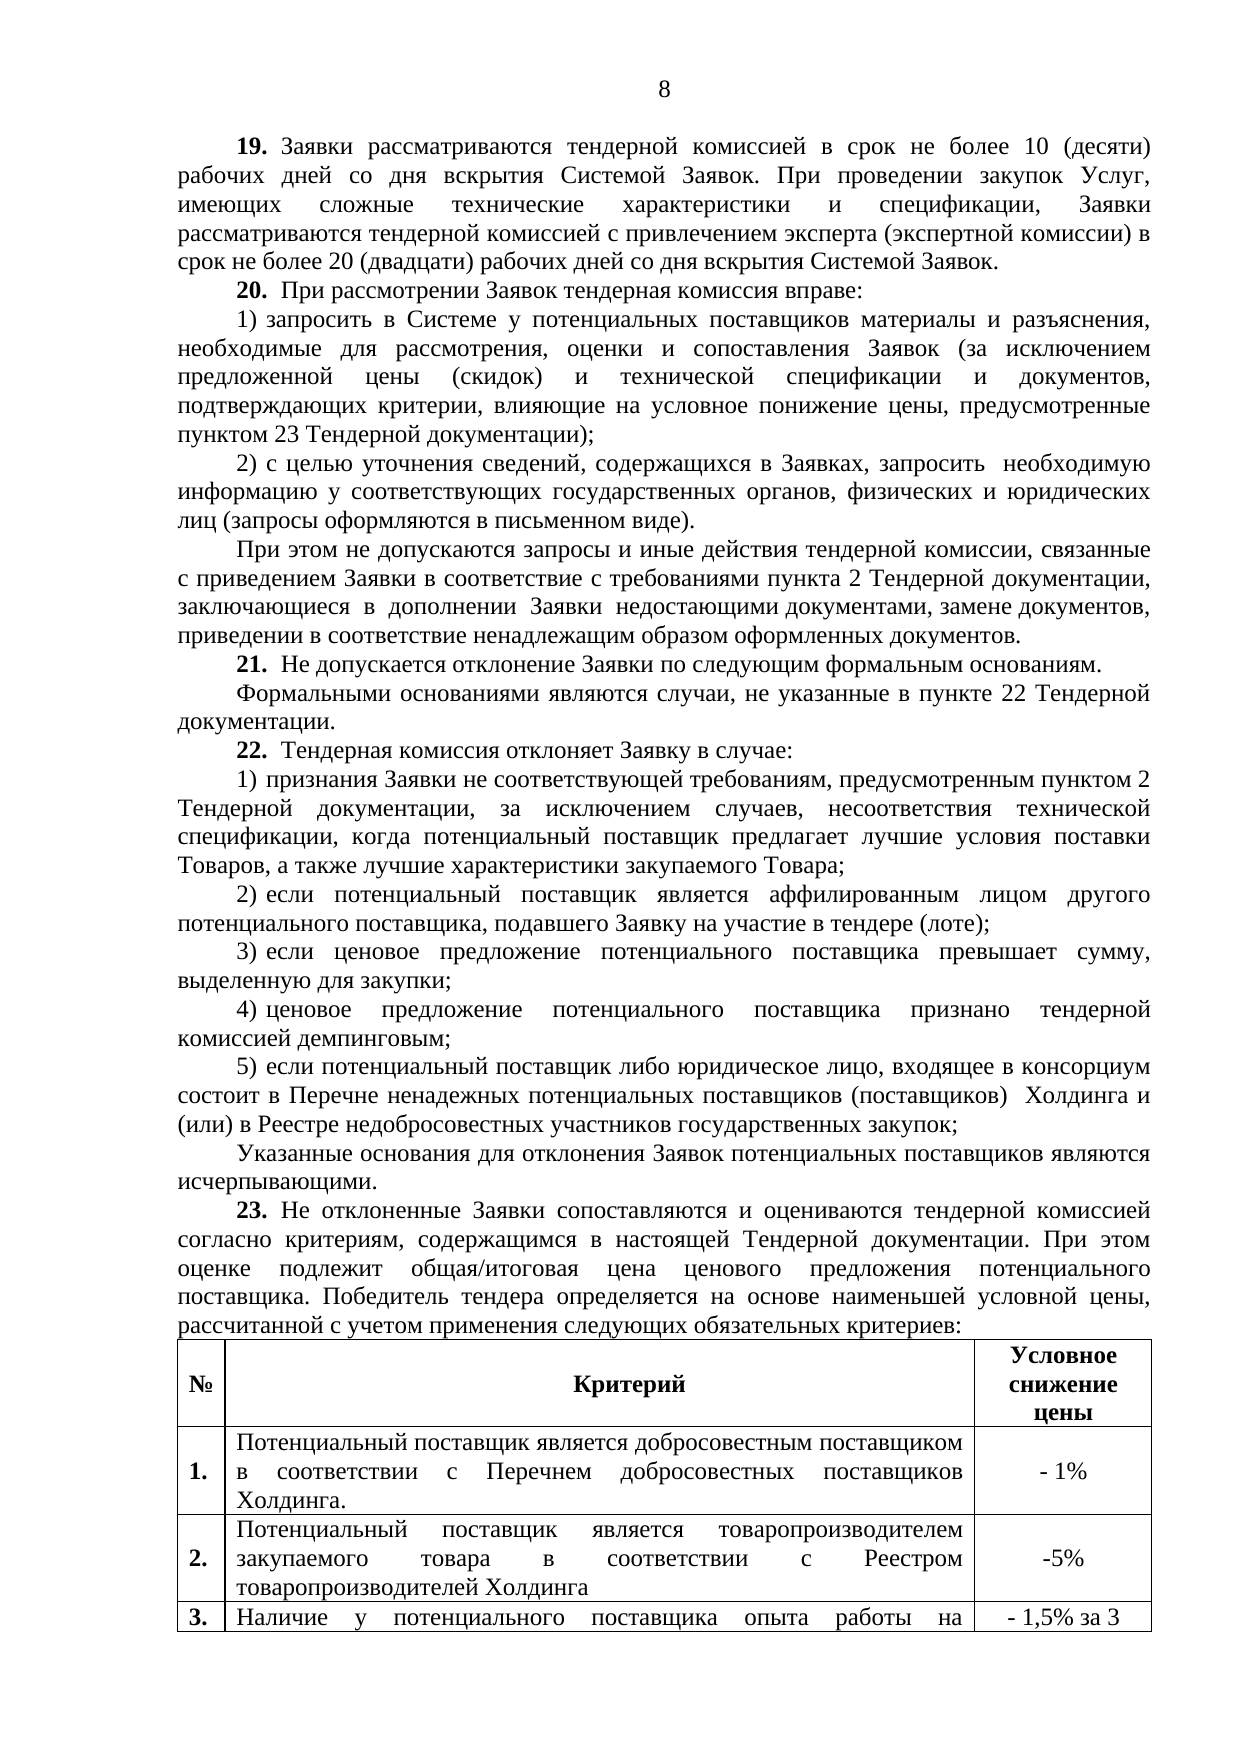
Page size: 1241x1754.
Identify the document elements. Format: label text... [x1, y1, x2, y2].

list признания Заявки не соответствующей требованиям, предусмотренным пунктом 2 Тендерной документации, за исключением случаев, несоответствия технической спецификации, когда потенциальный поставщик предлагает лучшие условия поставки Товаров, а также лучшие характеристики закупаемого Товара; [177, 764, 1152, 879]
table_cell 2. [178, 1515, 224, 1601]
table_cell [226, 1602, 974, 1631]
list если потенциальный поставщик либо юридическое лицо, входящее в консорциум состоит в Перечне ненадежных потенциальных поставщиков (поставщиков) Холдинга и (или) в Реестре недобросовестных участников государственных закупок; [177, 1051, 1152, 1138]
list если ценовое предложение потенциального поставщика превышает сумму, выделенную для закупки; [177, 936, 1152, 994]
text Формальными основаниями являются случаи, не указанные в пункте 22 Тендерной документации. [177, 678, 1152, 735]
table_cell Потенциальный поставщик является добросовестным поставщиком в соответствии с Перечнем добросовестных поставщиков Холдинга. [226, 1427, 974, 1513]
list с целью уточнения сведений, содержащихся в Заявках, запросить необходимую информацию у соответствующих государственных органов, физических и юридических лиц (запросы оформляются в письменном виде). [177, 448, 1152, 534]
table_header № [178, 1340, 224, 1426]
list ценовое предложение потенциального поставщика признано тендерной комиссией демпинговым; [177, 994, 1152, 1051]
list Заявки рассматриваются тендерной комиссией в срок не более 10 (десяти) рабочих дней со дня вскрытия Системой Заявок. При проведении закупок Услуг, имеющих сложные технические характеристики и спецификации, Заявки рассматриваются тендерной комиссией с привлечением эксперта (экспертной комиссии) в срок не более 20 (двадцати) рабочих дней со дня вскрытия Системой Заявок. [177, 131, 1152, 275]
table_cell - 1% [975, 1427, 1151, 1513]
text При этом не допускаются запросы и иные действия тендерной комиссии, связанные с приведением Заявки в соответствие с требованиями пункта 2 Тендерной документации, заключающиеся в дополнении Заявки недостающими документами, замене документов, приведении в соответствие ненадлежащим образом оформленных документов. [177, 534, 1152, 649]
table_cell 3. [178, 1602, 224, 1631]
list Не допускается отклонение Заявки по следующим формальным основаниям. [177, 649, 1152, 678]
list При рассмотрении Заявок тендерная комиссия вправе: [177, 275, 1152, 304]
table_cell -5% [975, 1515, 1151, 1601]
list запросить в Системе у потенциальных поставщиков материалы и разъяснения, необходимые для рассмотрения, оценки и сопоставления Заявок (за исключением предложенной цены (скидок) и технической спецификации и документов, подтверждающих критерии, влияющие на условное понижение цены, предусмотренные пунктом 23 Тендерной документации); [177, 304, 1152, 448]
table_cell 1. [178, 1427, 224, 1513]
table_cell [975, 1602, 1151, 1631]
table_header Условное снижение цены [975, 1340, 1151, 1426]
table_cell Потенциальный поставщик является товаропроизводителем закупаемого товара в соответствии с Реестром товаропроизводителей Холдинга [226, 1515, 974, 1601]
list Не отклоненные Заявки сопоставляются и оцениваются тендерной комиссией согласно критериям, содержащимся в настоящей Тендерной документации. При этом оценке подлежит общая/итоговая цена ценового предложения потенциального поставщика. Победитель тендера определяется на основе наименьшей условной цены, рассчитанной с учетом применения следующих обязательных критериев: [177, 1195, 1152, 1339]
list если потенциальный поставщик является аффилированным лицом другого потенциального поставщика, подавшего Заявку на участие в тендере (лоте); [177, 879, 1152, 936]
text Указанные основания для отклонения Заявок потенциальных поставщиков являются исчерпывающими. [177, 1138, 1152, 1195]
table_header Критерий [226, 1340, 974, 1426]
list Тендерная комиссия отклоняет Заявку в случае: [177, 735, 1152, 764]
